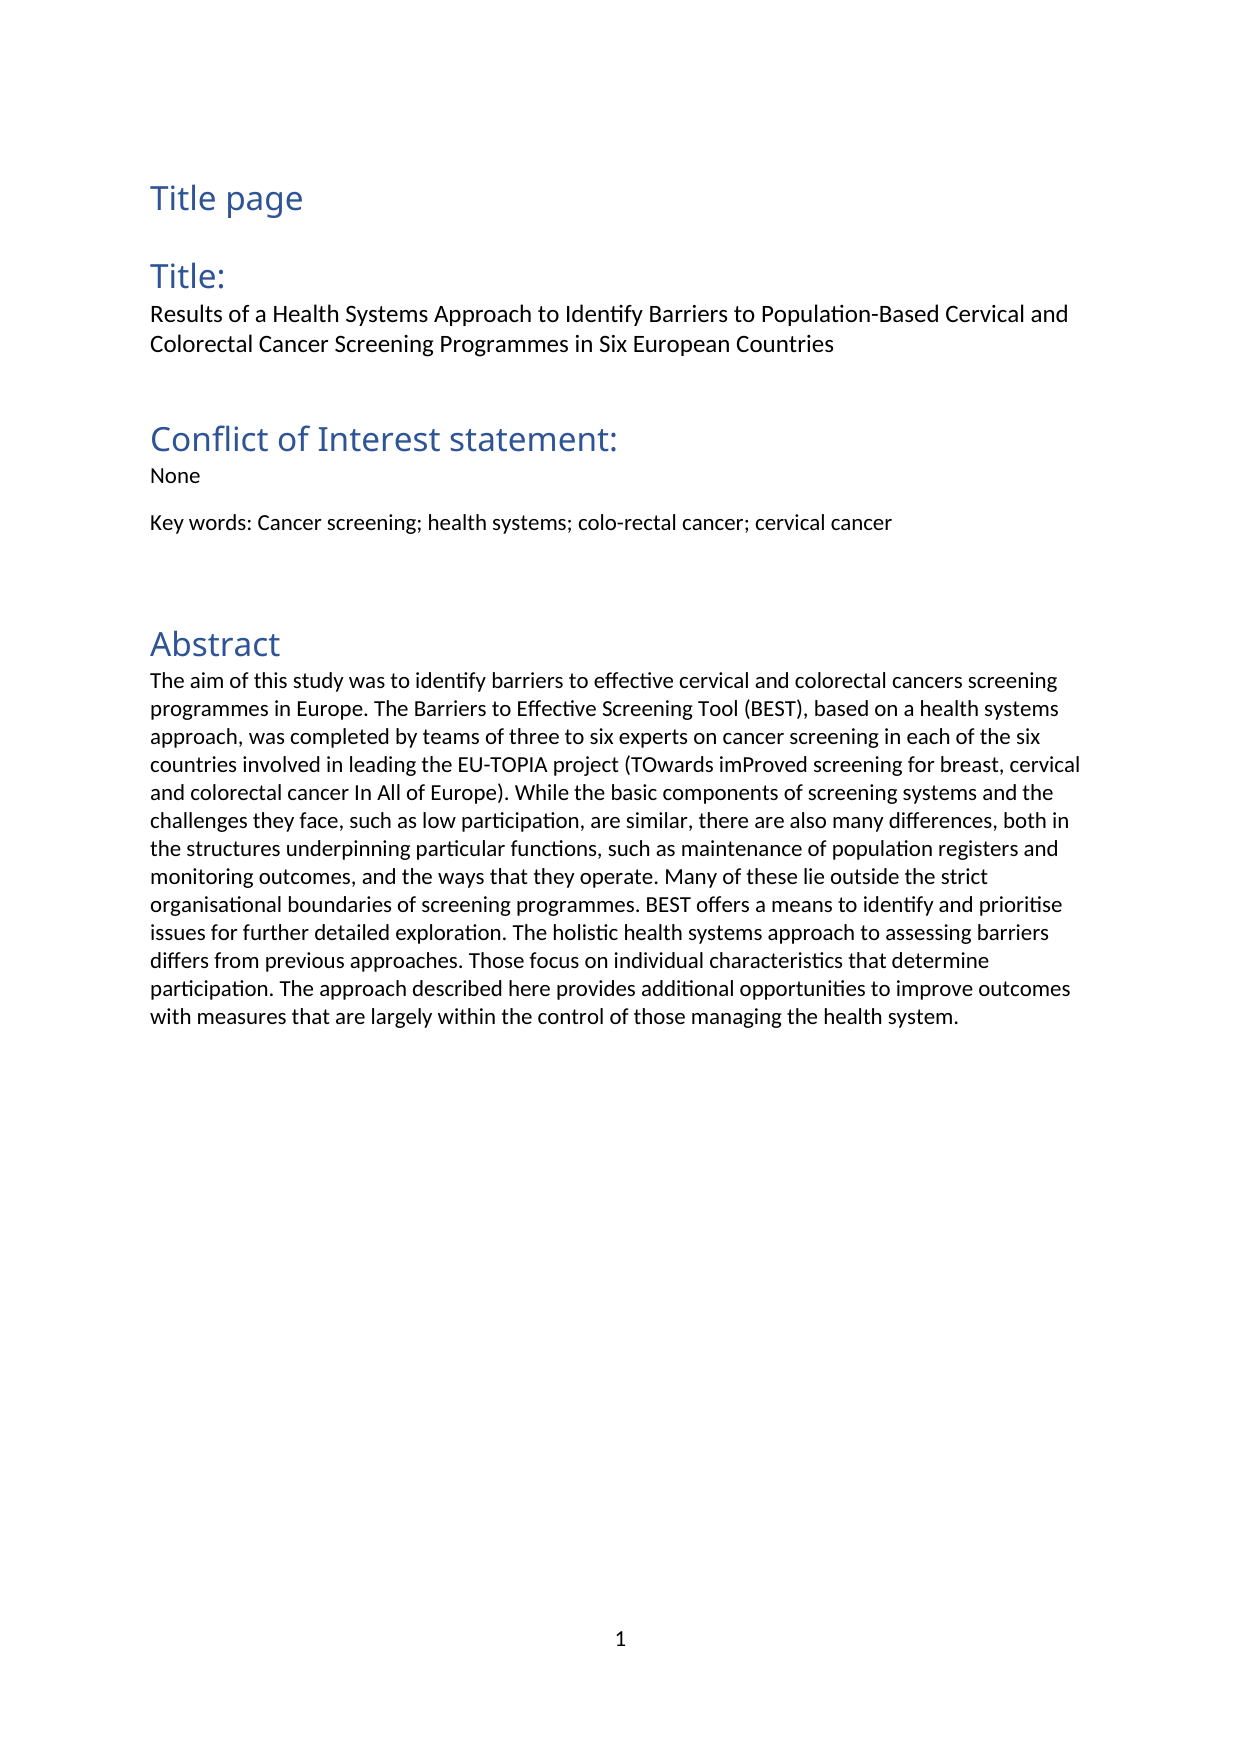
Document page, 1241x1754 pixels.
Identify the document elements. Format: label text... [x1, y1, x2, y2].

text The aim of this study was to identify barriers to effective cervical and colorectal cancers screening programmes in . The Barriers to Effective Screening Tool (BEST), based on a health systems approach, was completed by teams of three to six experts on cancer screening in each of the six countries involved in leading the EU-TOPIA project (TOwards imProved screening for breast, cervical and colorectal cancer In All of Europe). While the basic components of screening systems and the challenges they face, such as low participation, are similar, there are also many differences, both in the structures underpinning particular functions, such as maintenance of population registers and monitoring outcomes, and the ways that they operate. Many of these lie outside the strict organisational boundaries of screening programmes. BEST offers a means to identify and prioritise issues for further detailed exploration. The holistic health systems approach to assessing barriers differs from previous approaches. Those focus on individual characteristics that determine participation. The approach described here provides additional opportunities to improve outcomes with measures that are largely within the control of those managing the health system. [150, 666, 1090, 1030]
text Title page [150, 175, 1090, 220]
text Title: [150, 252, 1090, 298]
text Conflict of Interest statement: [150, 416, 1090, 461]
text None [150, 461, 1090, 489]
text Results of a Health Systems Approach to Identify Barriers to Population-Based Cervical and Colorectal Cancer Screening Programmes in Six European Countries [150, 298, 1090, 359]
text Key words: Cancer screening; health systems; colo-rectal cancer; cervical cancer [150, 508, 1090, 536]
text Abstract [150, 621, 1090, 666]
